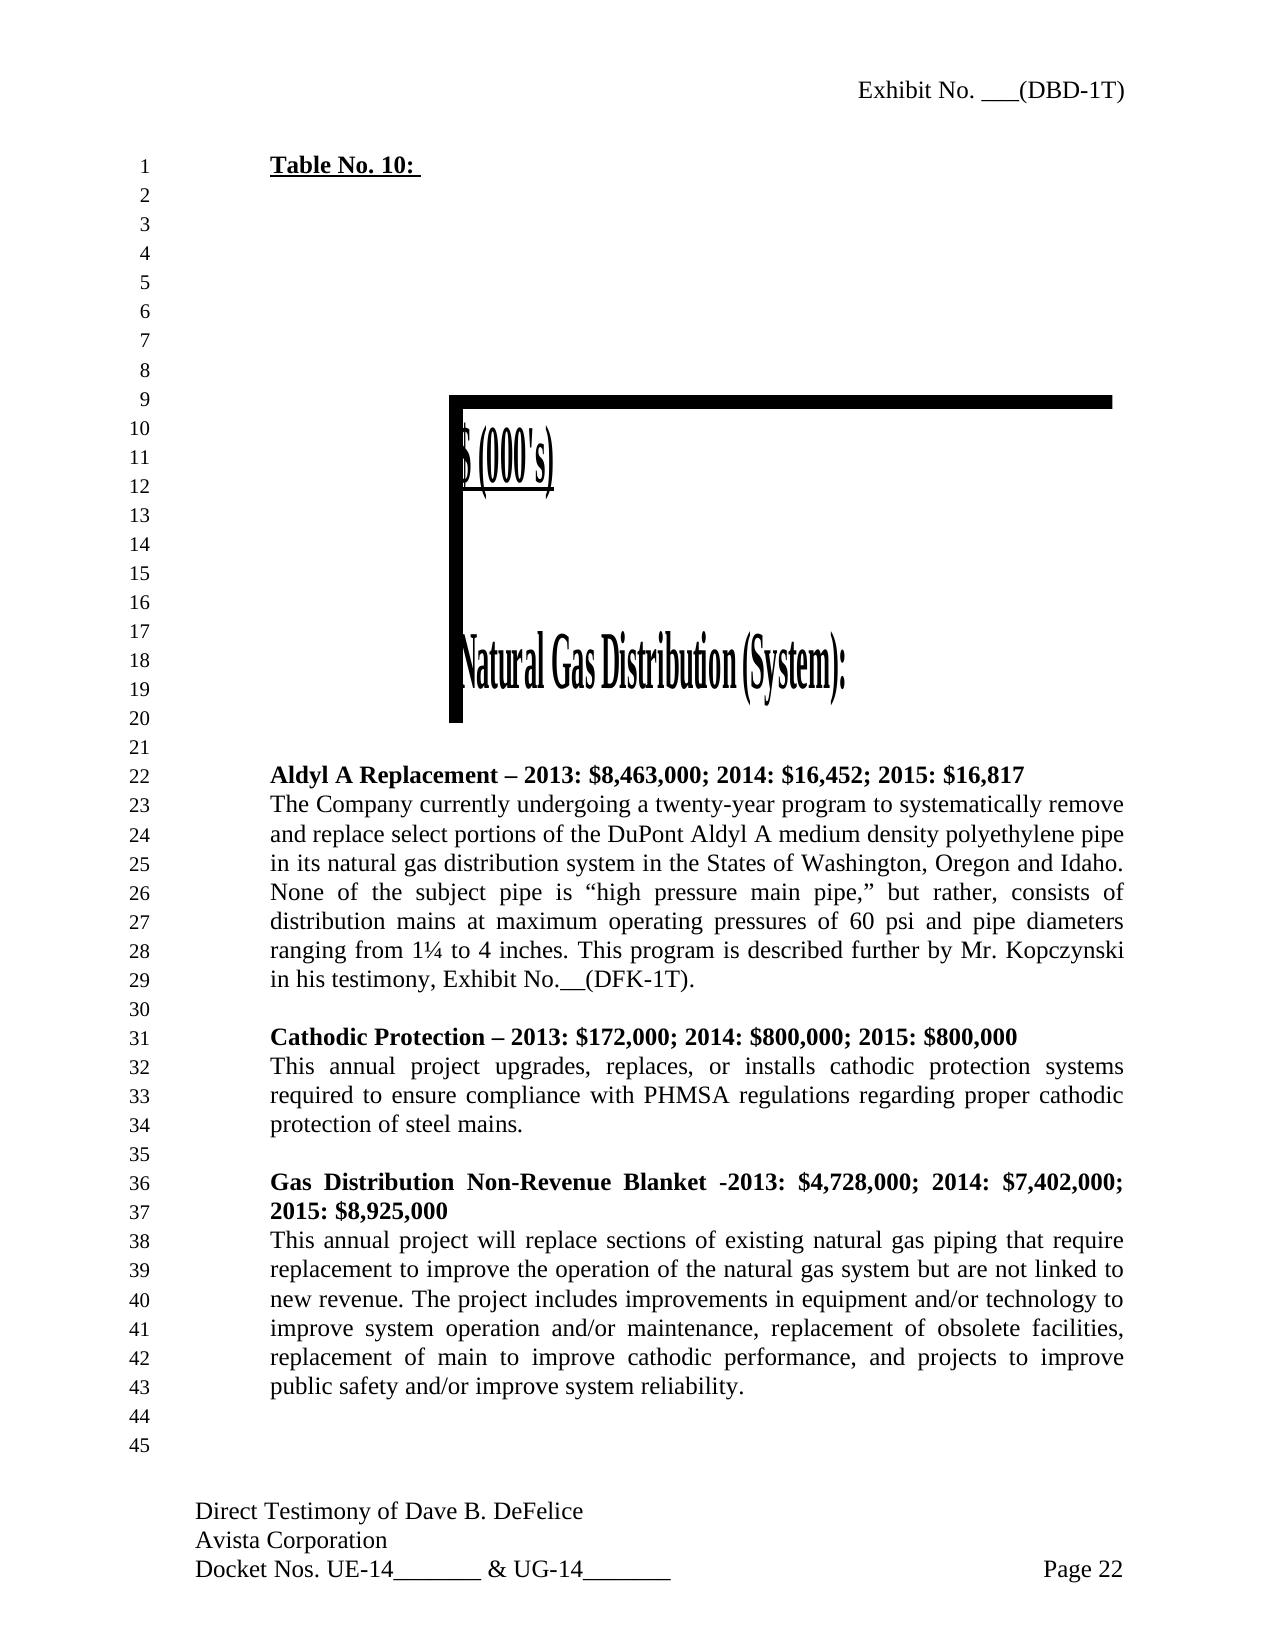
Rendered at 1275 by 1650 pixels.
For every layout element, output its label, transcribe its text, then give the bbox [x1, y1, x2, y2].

text Table No. 10: [270, 150, 1125, 179]
text Gas Distribution Non-Revenue Blanket -2013: $4,728,000; 2014: $7,402,000; 2015: $8,925,000 [270, 1167, 1125, 1225]
text This annual project will replace sections of existing natural gas piping that require replacement to improve the operation of the natural gas system but are not linked to new revenue. The project includes improvements in equipment and/or technology to improve system operation and/or maintenance, replacement of obsolete facilities, replacement of main to improve cathodic performance, and projects to improve public safety and/or improve system reliability. [270, 1225, 1125, 1400]
text The Company currently undergoing a twenty-year program to systematically remove and replace select portions of the DuPont Aldyl A medium density polyethylene pipe in its natural gas distribution system in the States of Washington, Oregon and Idaho. None of the subject pipe is “high pressure main pipe,” but rather, consists of distribution mains at maximum operating pressures of 60 psi and pipe diameters ranging from 1¼ to 4 inches. This program is described further by Mr. Kopczynski in his testimony, Exhibit No.__(DFK-1T). [270, 789, 1125, 993]
text Cathodic Protection – 2013: $172,000; 2014: $800,000; 2015: $800,000 [270, 1022, 1125, 1051]
text This annual project upgrades, replaces, or installs cathodic protection systems required to ensure compliance with PHMSA regulations regarding proper cathodic protection of steel mains. [270, 1051, 1125, 1138]
text Aldyl A Replacement – 2013: $8,463,000; 2014: $16,452; 2015: $16,817 [270, 760, 1125, 789]
